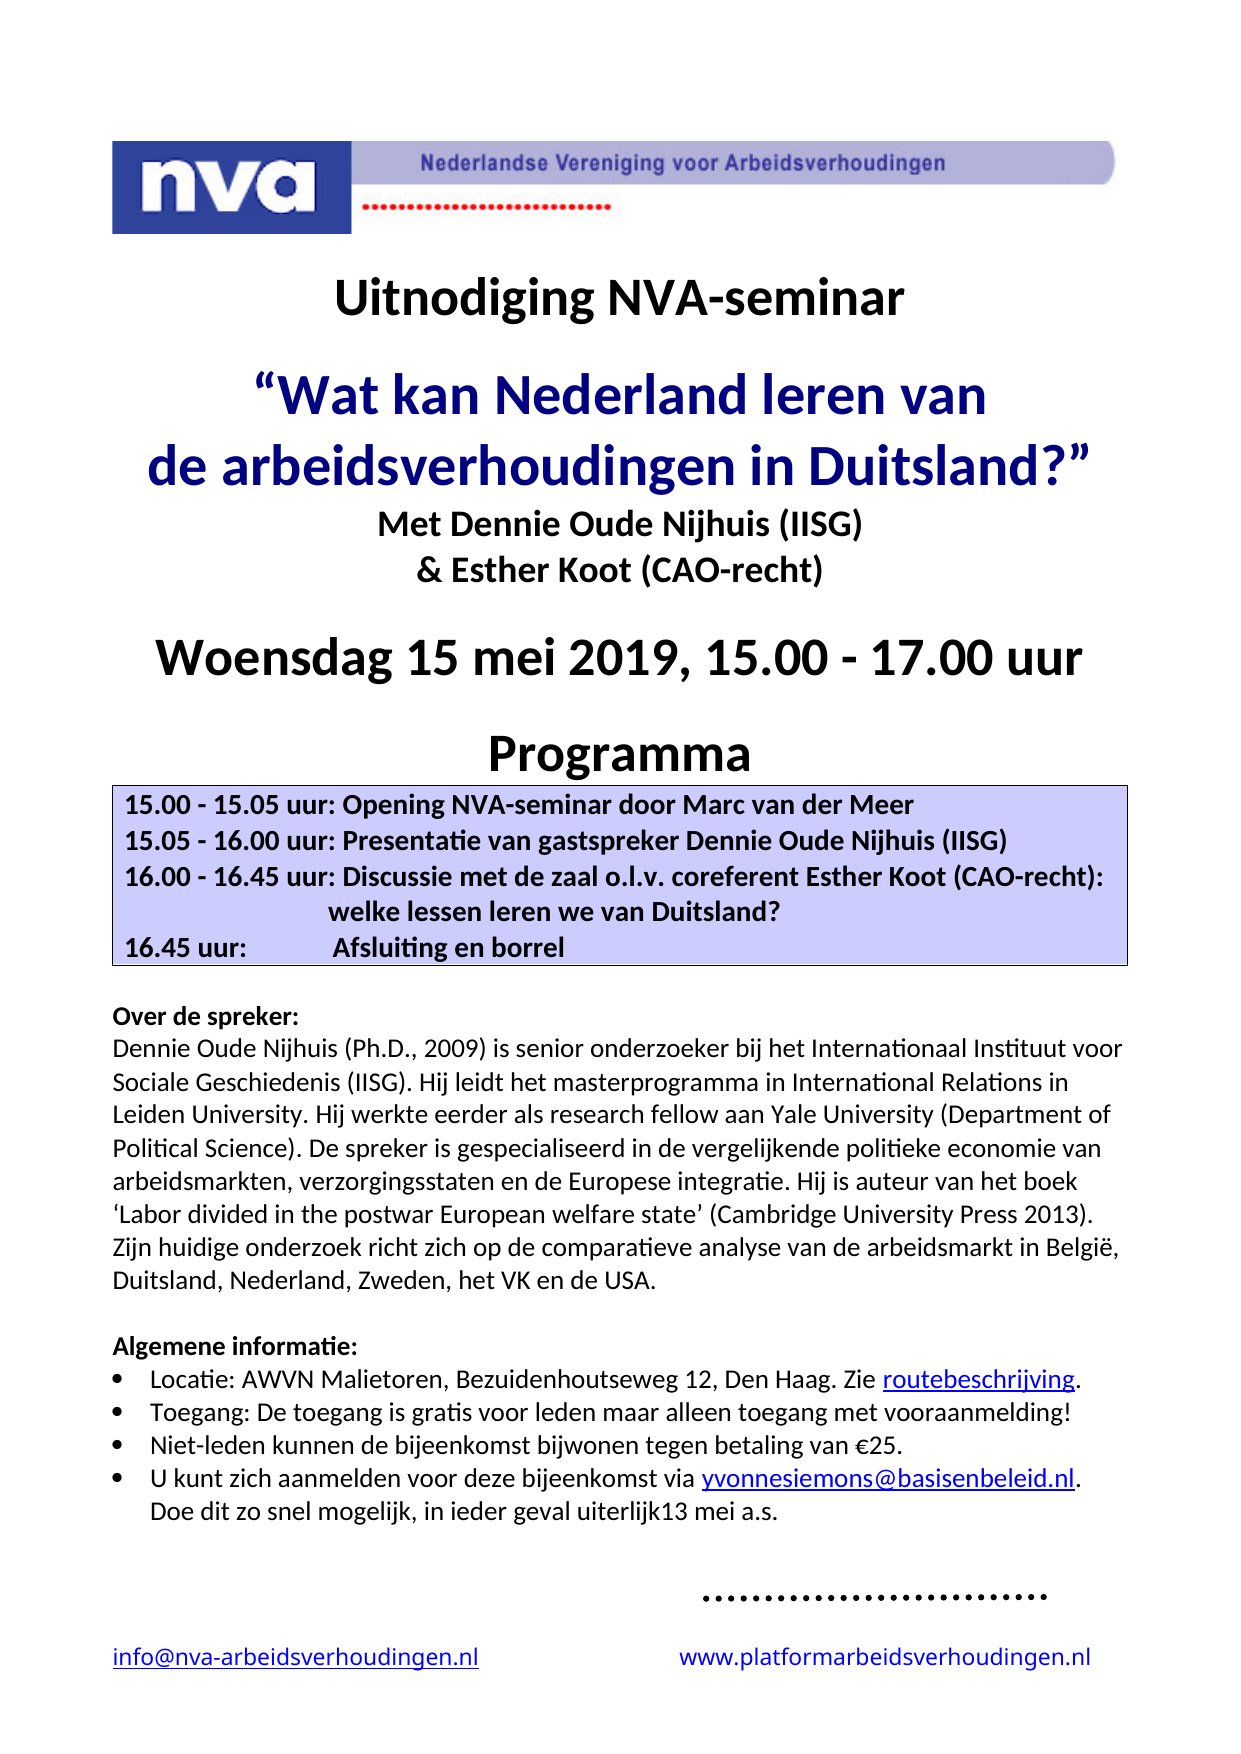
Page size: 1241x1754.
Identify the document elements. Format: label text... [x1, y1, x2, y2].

list Toegang: De toegang is gratis voor leden maar alleen toegang met vooraanmelding! [112, 1395, 1128, 1428]
text Met Dennie Oude Nijhuis (IISG) [112, 500, 1128, 546]
text Over de spreker: [112, 999, 1128, 1032]
list Niet-leden kunnen de bijeenkomst bijwonen tegen betaling van €25. [112, 1428, 1128, 1461]
text Dennie Oude Nijhuis (Ph.D., 2009) is senior onderzoeker bij het Internationaal Instituut voor Sociale Geschiedenis (IISG). Hij leidt het masterprogramma in International Relations in Leiden University. Hij werkte eerder als research fellow aan Yale University (Department of Political Science). De spreker is gespecialiseerd in de vergelijkende politieke economie van arbeidsmarkten, verzorgingsstaten en de Europese integratie. Hij is auteur van het boek ‘Labor divided in the postwar European welfare state’ (Cambridge University Press 2013). Zijn huidige onderzoek richt zich op de comparatieve analyse van de arbeidsmarkt in België, Duitsland, Nederland, Zweden, het VK en de USA. [112, 1032, 1128, 1296]
text “Wat kan Nederland leren van de arbeidsverhoudingen in Duitsland?” [112, 358, 1128, 500]
text Uitnodiging NVA-seminar [112, 263, 1128, 329]
list U kunt zich aanmelden voor deze bijeenkomst via yvonnesiemons@basisenbeleid.nl. Doe dit zo snel mogelijk, in ieder geval uiterlijk13 mei a.s. [112, 1461, 1128, 1527]
list Locatie: AWVN Malietoren, Bezuidenhoutseweg 12, Den Haag. Zie routebeschrijving. [112, 1362, 1128, 1395]
text Algemene informatie: [112, 1329, 1128, 1362]
picture [112, 141, 1119, 234]
table_header 15.00 - 15.05 uur: Opening NVA-seminar door Marc van der Meer 15.05 - 16.00 uur: Presentatie van gastspreker Dennie Oude Nijhuis (IISG) 16.00 - 16.45 uur: Discussie met de zaal o.l.v. coreferent Esther Koot (CAO-recht): welke lessen leren we van Duitsland? 16.45 uur: Afsluiting en borrel [113, 786, 1127, 964]
text & Esther Koot (CAO-recht) [112, 546, 1128, 592]
text Woensdag 15 mei 2019, 15.00 - 17.00 uur [112, 623, 1128, 689]
text Programma [112, 719, 1128, 785]
